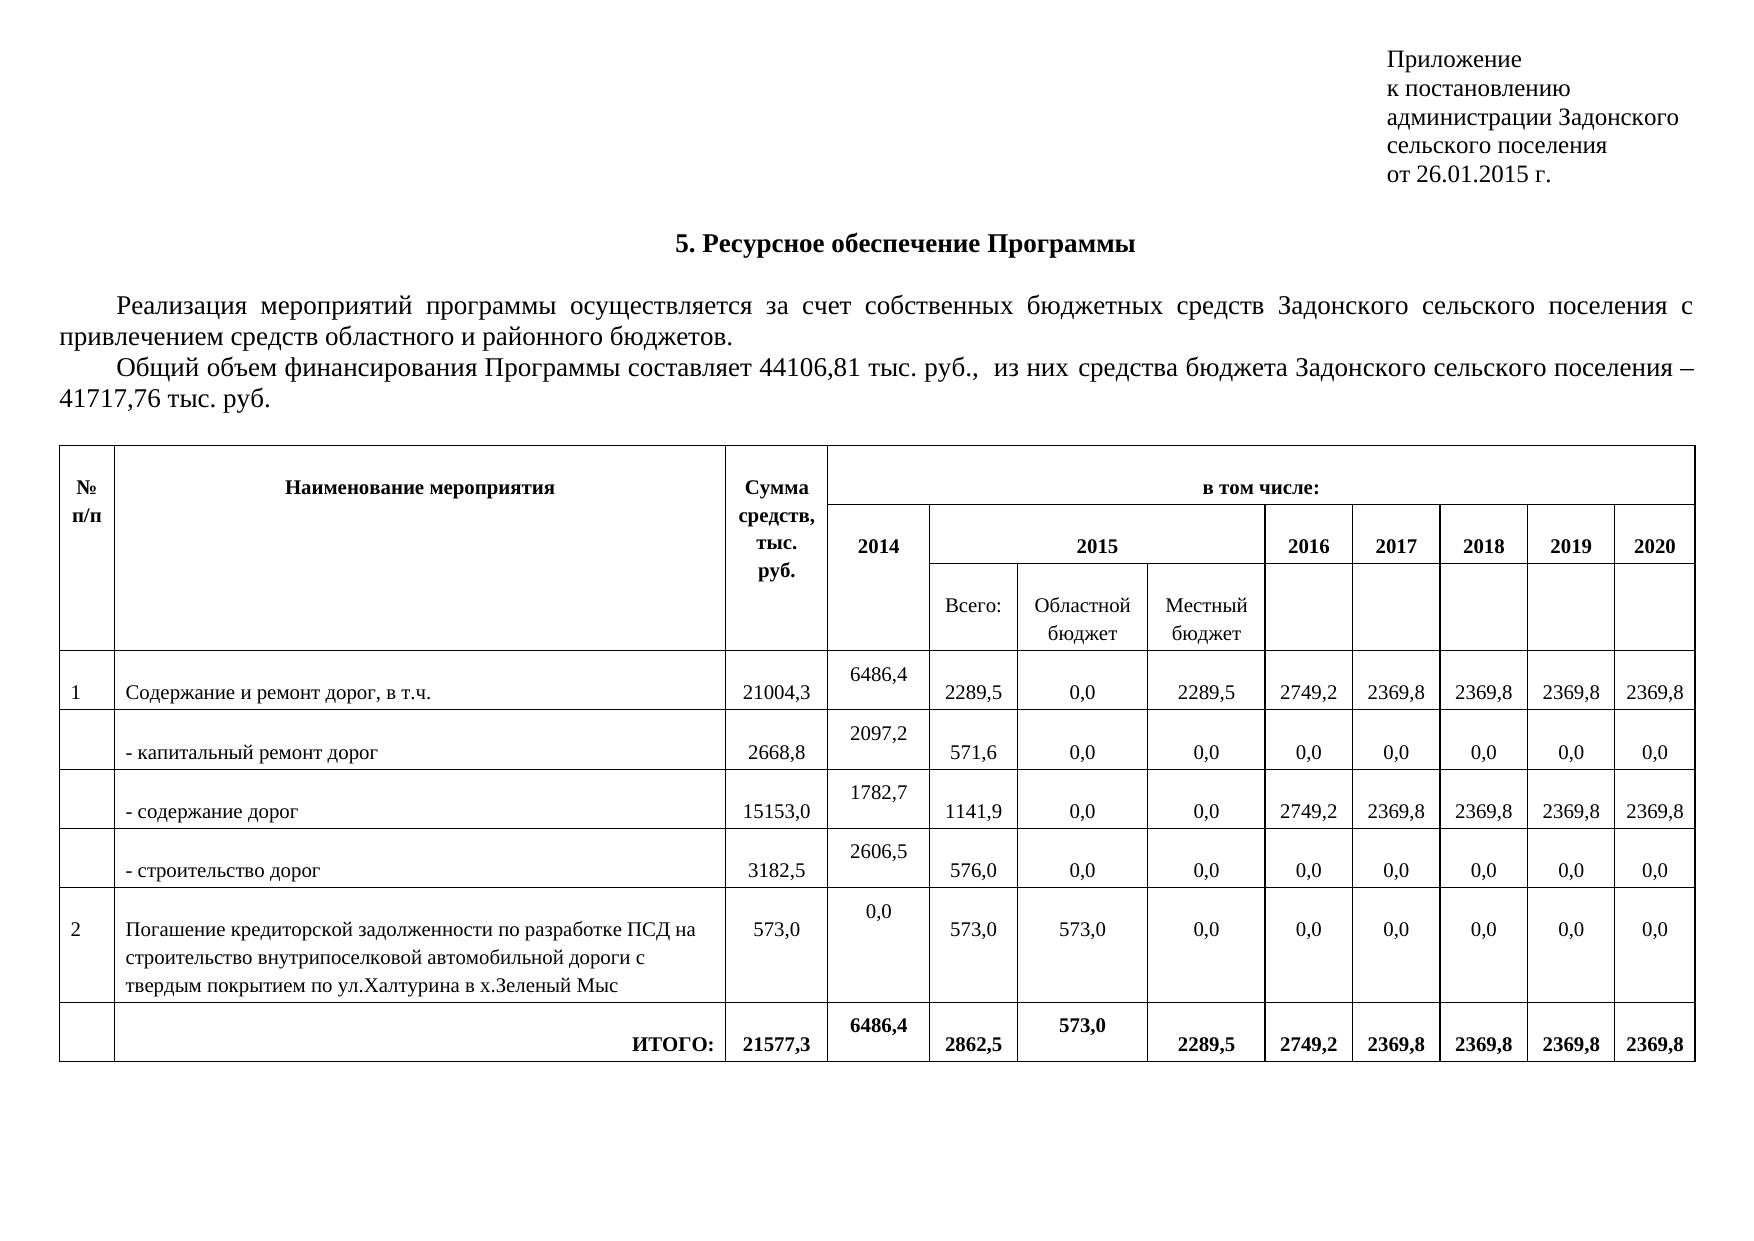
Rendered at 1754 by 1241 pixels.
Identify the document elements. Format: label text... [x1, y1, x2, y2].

text сельского поселения [1387, 131, 1695, 159]
table_cell 0,0 [1018, 829, 1147, 887]
table_cell 0,0 [1018, 770, 1147, 828]
table_cell 2018 [1441, 505, 1527, 563]
table_cell 2749,2 [1266, 1003, 1352, 1061]
table_cell 0,0 [1615, 888, 1694, 1002]
table_cell 21577,3 [726, 1003, 827, 1061]
table_cell 0,0 [1441, 829, 1527, 887]
table_cell 2017 [1353, 505, 1439, 563]
table_cell 1141,9 [930, 770, 1017, 828]
table_cell 0,0 [1353, 710, 1439, 769]
table_cell 0,0 [1266, 829, 1352, 887]
table_cell [60, 1003, 114, 1061]
table_cell 0,0 [1441, 710, 1527, 769]
table_cell Всего: [930, 564, 1017, 650]
table_cell 2 [60, 888, 114, 1002]
table_cell 0,0 [1528, 888, 1614, 1002]
table_cell 0,0 [1441, 888, 1527, 1002]
table_cell 576,0 [930, 829, 1017, 887]
table_cell 2749,2 [1266, 651, 1352, 709]
table_cell 0,0 [1148, 888, 1264, 1002]
table_cell [60, 710, 114, 769]
table_cell ИТОГО: [115, 1003, 725, 1061]
table_cell 573,0 [930, 888, 1017, 1002]
table_cell 2668,8 [726, 710, 827, 769]
table_cell - капитальный ремонт дорог [115, 710, 725, 769]
table_cell 0,0 [1266, 888, 1352, 1002]
table_cell 2369,8 [1441, 770, 1527, 828]
text администрации Задонского [1387, 102, 1695, 131]
table_cell 2369,8 [1528, 770, 1614, 828]
table_header Сумма средств, тыс. руб. [726, 446, 827, 650]
table_cell Местный бюджет [1148, 564, 1264, 650]
table_cell 2019 [1528, 505, 1614, 563]
table_cell Погашение кредиторской задолженности по разработке ПСД на строительство внутрипоселковой автомобильной дороги с твердым покрытием по ул.Халтурина в х.Зеленый Мыс [115, 888, 725, 1002]
table_cell - строительство дорог [115, 829, 725, 887]
table_cell 2020 [1615, 505, 1694, 563]
table_cell 2606,5 [828, 829, 929, 887]
table_cell 2369,8 [1615, 651, 1694, 709]
table_cell - содержание дорог [115, 770, 725, 828]
table_cell 2289,5 [930, 651, 1017, 709]
table_cell 0,0 [1148, 829, 1264, 887]
table_cell 2369,8 [1615, 1003, 1694, 1061]
table_cell 1 [60, 651, 114, 709]
table_header в том числе: [828, 446, 1694, 504]
table_cell 571,6 [930, 710, 1017, 769]
table_cell 2289,5 [1148, 651, 1264, 709]
text Общий объем финансирования Программы составляет 44106,81 тыс. руб., из них средства бюджета Задонского сельского поселения – 41717,76 тыс. руб. [59, 351, 1695, 413]
table_cell [60, 770, 114, 828]
table_cell 2097,2 [828, 710, 929, 769]
table_cell [1353, 564, 1439, 650]
table_cell 0,0 [1148, 770, 1264, 828]
table_cell 0,0 [1528, 829, 1614, 887]
table_cell 573,0 [726, 888, 827, 1002]
table_cell 2369,8 [1441, 651, 1527, 709]
table_cell 573,0 [1018, 888, 1147, 1002]
table_cell 6486,4 [828, 1003, 929, 1061]
table_cell 0,0 [1353, 888, 1439, 1002]
table_cell 3182,5 [726, 829, 827, 887]
table_cell 15153,0 [726, 770, 827, 828]
table_cell 0,0 [1615, 829, 1694, 887]
text Реализация мероприятий программы осуществляется за счет собственных бюджетных средств Задонского сельского поселения с привлечением средств областного и районного бюджетов. [59, 289, 1695, 351]
table_cell 2369,8 [1615, 770, 1694, 828]
table_cell 2862,5 [930, 1003, 1017, 1061]
table_cell [1528, 564, 1614, 650]
table_cell [1615, 564, 1694, 650]
table_cell 0,0 [1266, 710, 1352, 769]
table_cell 2749,2 [1266, 770, 1352, 828]
table_cell 6486,4 [828, 651, 929, 709]
table_cell 2369,8 [1353, 651, 1439, 709]
table_cell 0,0 [1148, 710, 1264, 769]
table_cell 0,0 [828, 888, 929, 1002]
table_cell 0,0 [1615, 710, 1694, 769]
table_cell [1441, 564, 1527, 650]
table_cell 2289,5 [1148, 1003, 1264, 1061]
table_cell 2015 [930, 505, 1264, 563]
table_cell 0,0 [1528, 710, 1614, 769]
table_cell Содержание и ремонт дорог, в т.ч. [115, 651, 725, 709]
table_cell 2369,8 [1353, 1003, 1439, 1061]
table_cell 2369,8 [1528, 1003, 1614, 1061]
table_cell 573,0 [1018, 1003, 1147, 1061]
text от 26.01.2015 г. [1387, 159, 1695, 188]
table_header № п/п [60, 446, 114, 650]
table_cell [60, 829, 114, 887]
table_cell 2369,8 [1353, 770, 1439, 828]
table_cell 1782,7 [828, 770, 929, 828]
table_cell 2016 [1266, 505, 1352, 563]
table_header Наименование мероприятия [115, 446, 725, 650]
table_cell 2014 [828, 505, 929, 650]
table_cell 2369,8 [1441, 1003, 1527, 1061]
table_cell 21004,3 [726, 651, 827, 709]
text Приложение [1387, 44, 1695, 73]
table_cell Областной бюджет [1018, 564, 1147, 650]
table_cell 0,0 [1018, 710, 1147, 769]
table_cell 0,0 [1353, 829, 1439, 887]
table_cell 0,0 [1018, 651, 1147, 709]
table_cell [1266, 564, 1352, 650]
text к постановлению [1387, 73, 1695, 102]
table_cell 2369,8 [1528, 651, 1614, 709]
text 5. Ресурсное обеспечение Программы [59, 227, 1695, 258]
